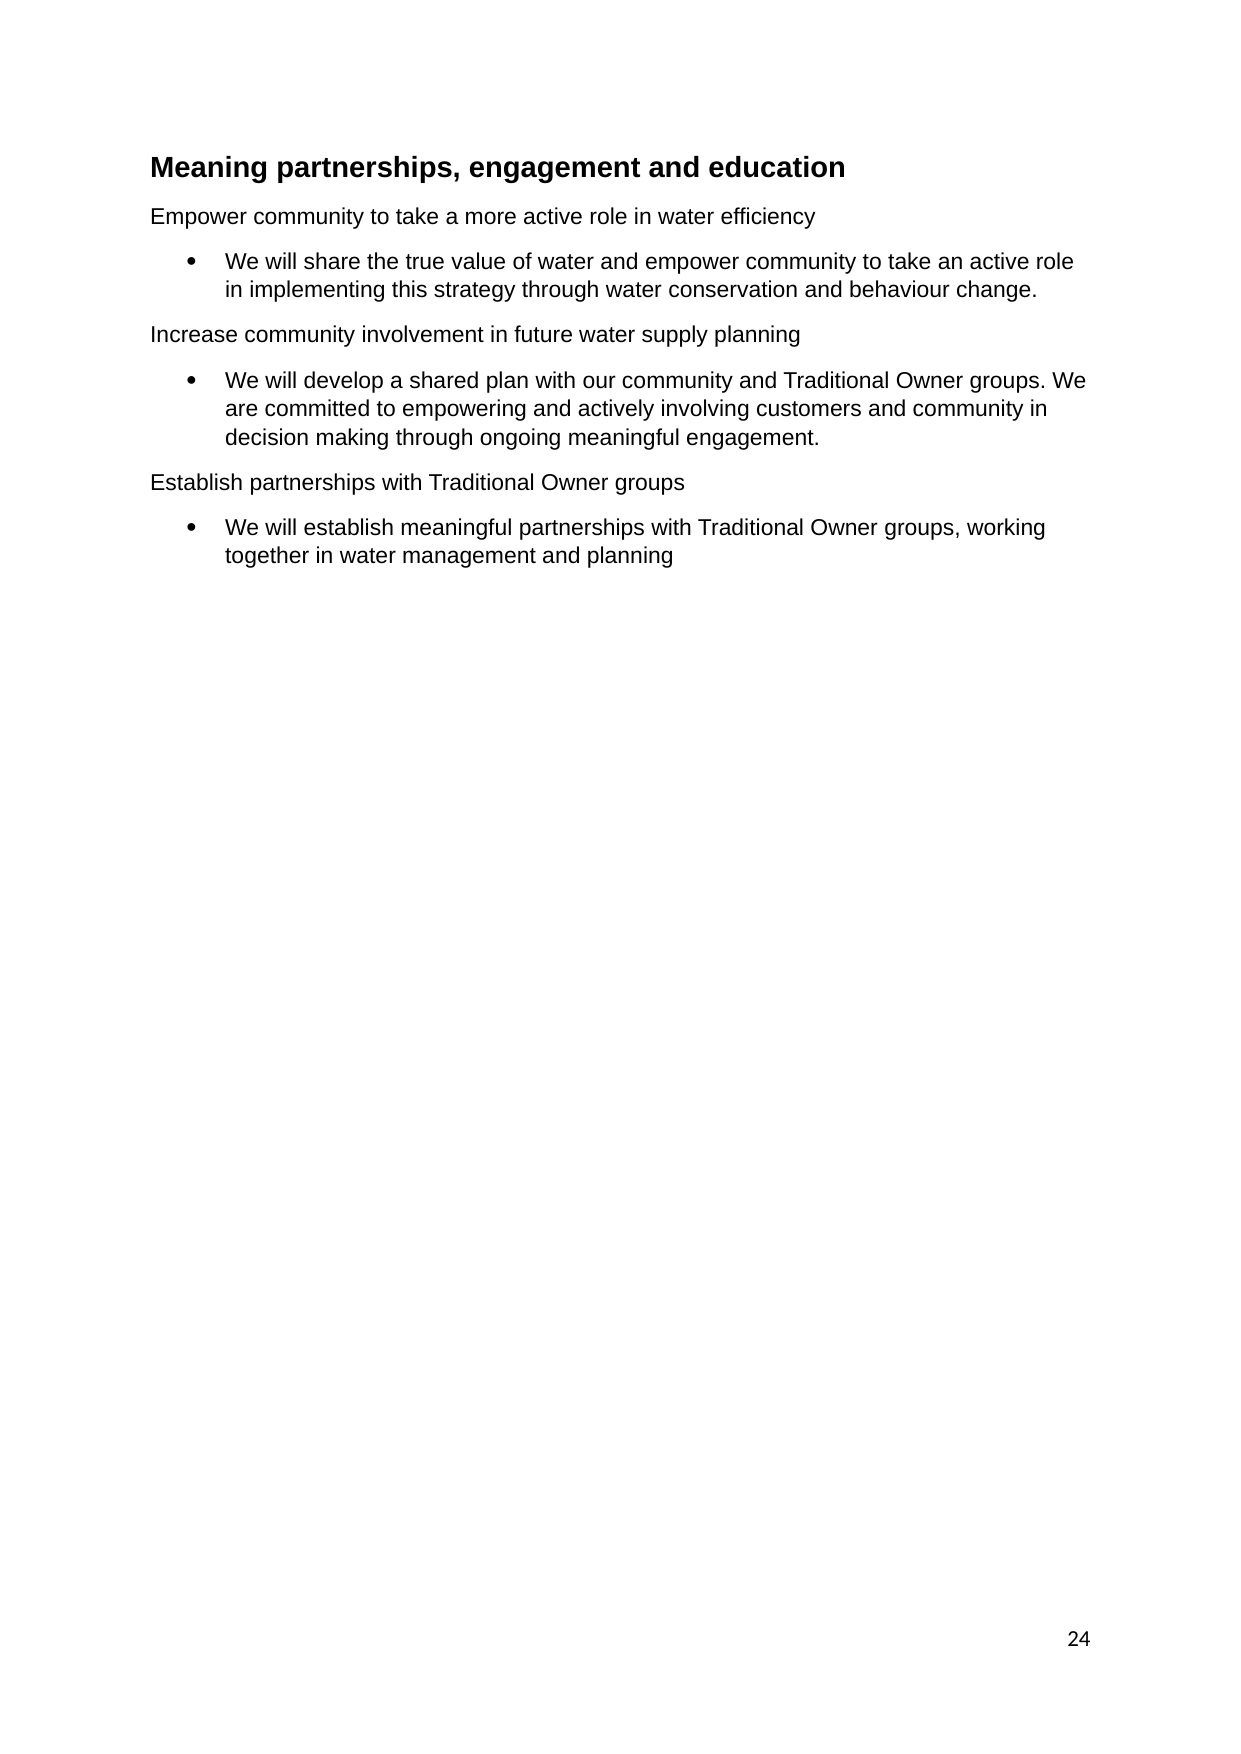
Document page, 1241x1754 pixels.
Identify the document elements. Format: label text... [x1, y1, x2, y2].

text Establish partnerships with Traditional Owner groups [150, 468, 1090, 495]
text Meaning partnerships, engagement and education [150, 150, 1090, 183]
list We will establish meaningful partnerships with Traditional Owner groups, working together in water management and planning [187, 514, 1090, 568]
list We will share the true value of water and empower community to take an active role in implementing this strategy through water conservation and behaviour change. [187, 248, 1090, 303]
text Increase community involvement in future water supply planning [150, 321, 1090, 348]
list We will develop a shared plan with our community and Traditional Owner groups. We are committed to empowering and actively involving customers and community in decision making through ongoing meaningful engagement. [187, 367, 1090, 450]
text Empower community to take a more active role in water efficiency [150, 203, 1090, 229]
